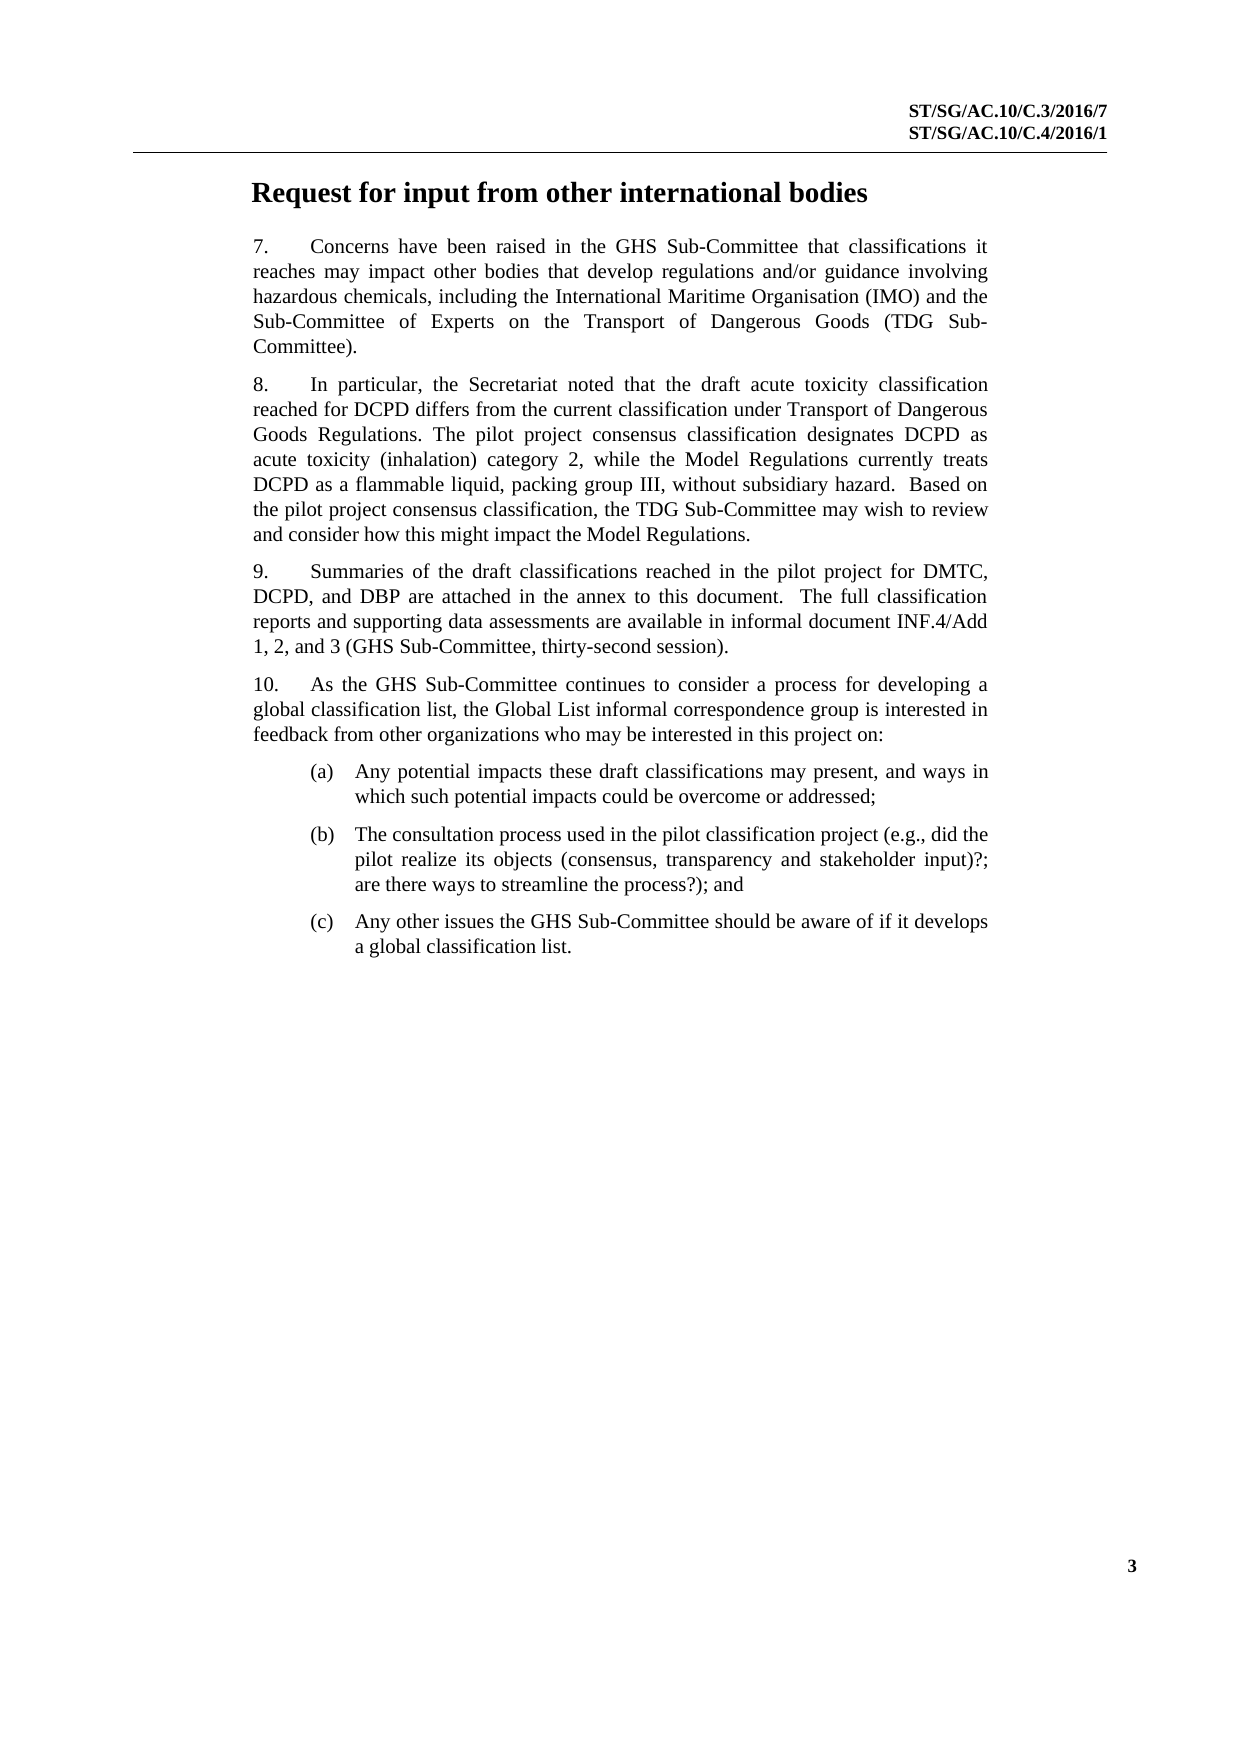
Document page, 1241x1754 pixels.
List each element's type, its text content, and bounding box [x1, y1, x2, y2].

text (c) Any other issues the GHS Sub-Committee should be aware of if it develops a global classification list. [310, 908, 989, 958]
text 7. Concerns have been raised in the GHS Sub-Committee that classifications it reaches may impact other bodies that develop regulations and/or guidance involving hazardous chemicals, including the International Maritime Organisation (IMO) and the Sub-Committee of Experts on the Transport of Dangerous Goods (TDG Sub-Committee). [253, 233, 989, 358]
text 8. In particular, the Secretariat noted that the draft acute toxicity classification reached for DCPD differs from the current classification under Transport of Dangerous Goods Regulations. The pilot project consensus classification designates DCPD as acute toxicity (inhalation) category 2, while the Model Regulations currently treats DCPD as a flammable liquid, packing group III, without subsidiary hazard. Based on the pilot project consensus classification, the TDG Sub-Committee may wish to review and consider how this might impact the Model Regulations. [253, 371, 989, 546]
text Request for input from other international bodies [133, 177, 989, 208]
text (a) Any potential impacts these draft classifications may present, and ways in which such potential impacts could be overcome or addressed; [310, 758, 989, 808]
text 9. Summaries of the draft classifications reached in the pilot project for DMTC, DCPD, and DBP are attached in the annex to this document. The full classification reports and supporting data assessments are available in informal document INF.4/Add 1, 2, and 3 (GHS Sub-Committee, thirty-second session). [253, 558, 989, 658]
text 10. As the GHS Sub-Committee continues to consider a process for developing a global classification list, the Global List informal correspondence group is interested in feedback from other organizations who may be interested in this project on: [253, 671, 989, 746]
text (b) The consultation process used in the pilot classification project (e.g., did the pilot realize its objects (consensus, transparency and stakeholder input)?; are there ways to streamline the process?); and [310, 821, 989, 896]
